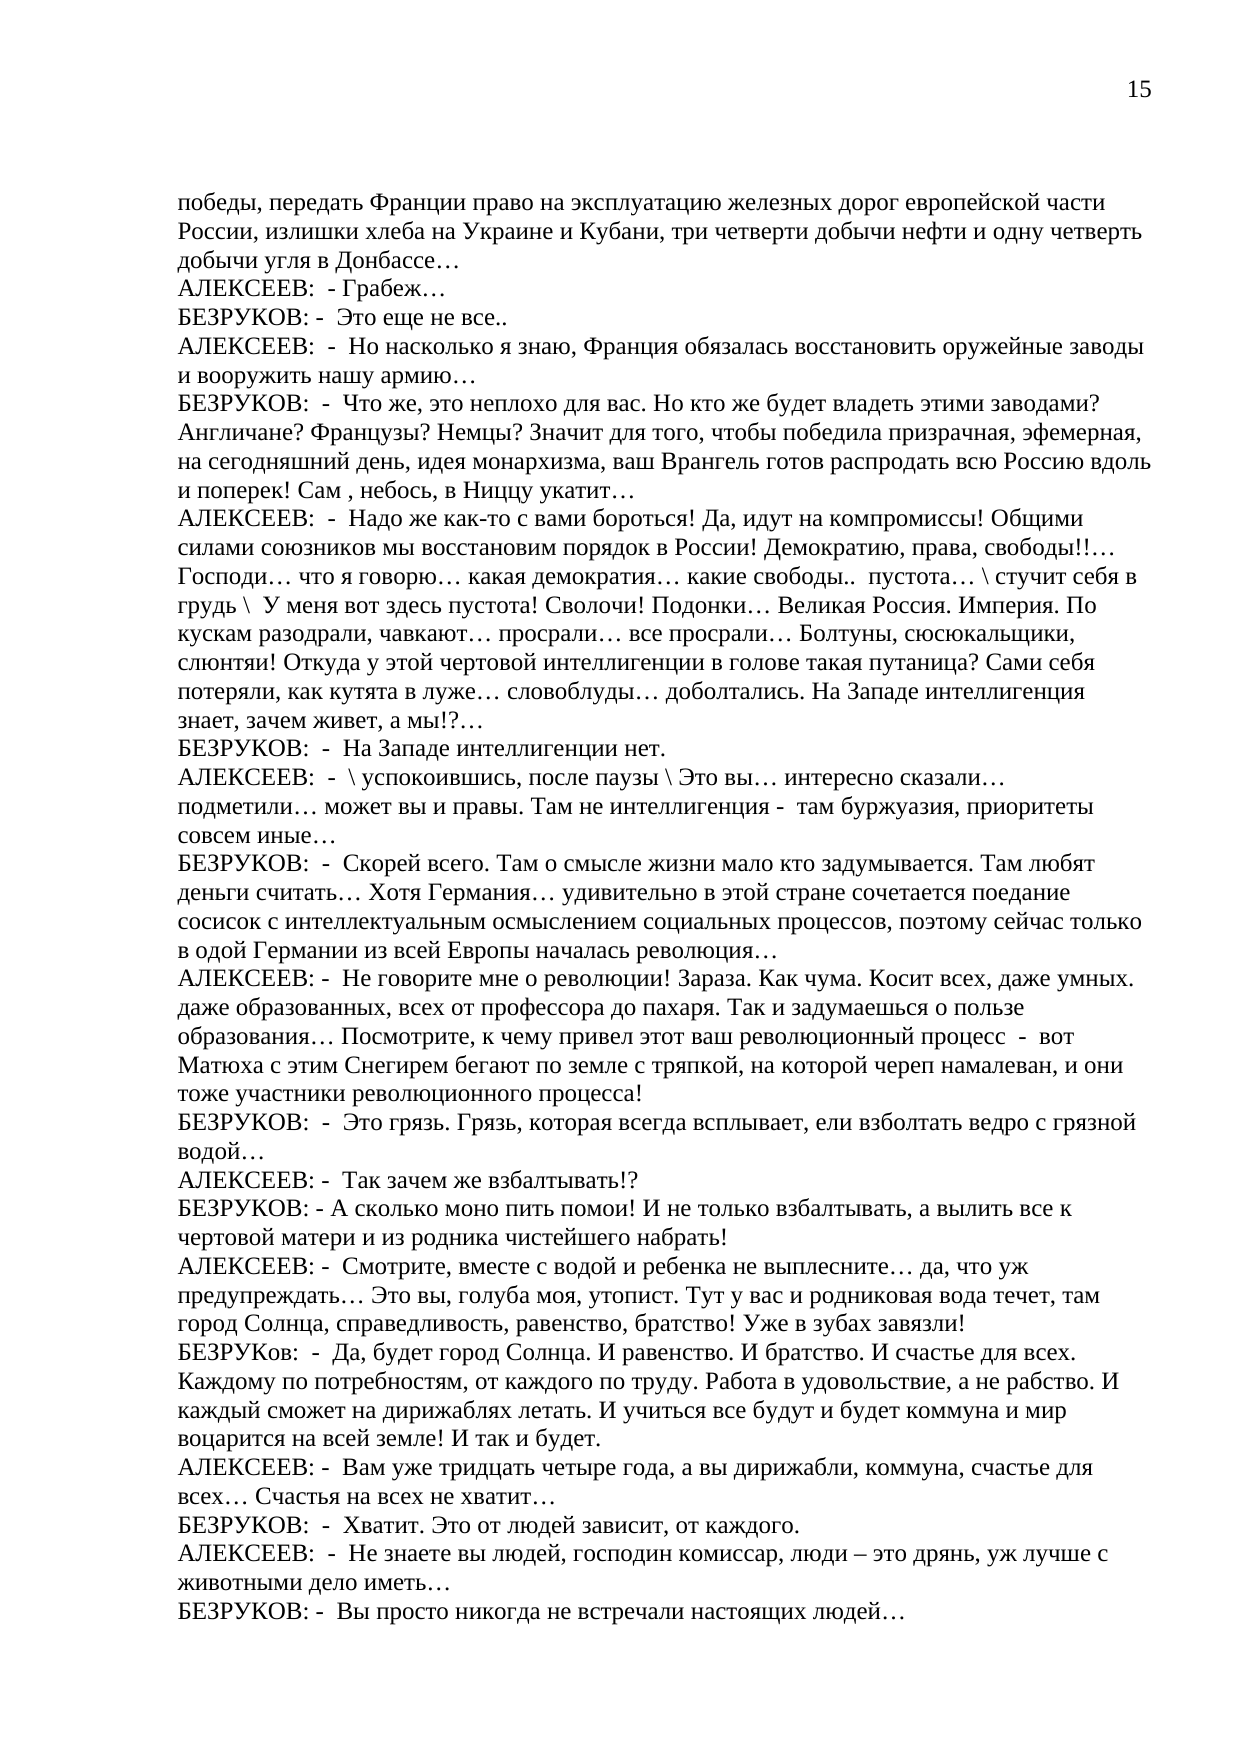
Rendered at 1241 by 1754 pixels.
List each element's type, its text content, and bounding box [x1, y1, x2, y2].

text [177, 187, 1152, 273]
text БЕЗРУКОВ: - Это грязь. Грязь, которая всегда всплывает, ели взболтать ведро с грязной водой… [177, 1107, 1152, 1165]
text АЛЕКСЕЕВ: - Грабеж… [177, 273, 1152, 302]
text АЛЕКСЕЕВ: - Вам уже тридцать четыре года, а вы дирижабли, коммуна, счастье для всех… Счастья на всех не хватит… [177, 1452, 1152, 1510]
text АЛЕКСЕЕВ: - Не знаете вы людей, господин комиссар, люди – это дрянь, уж лучше с животными дело иметь… [177, 1538, 1152, 1596]
text АЛЕКСЕЕВ: - Так зачем же взбалтывать!? [177, 1165, 1152, 1193]
text БЕЗРУКОВ: - Это еще не все.. [177, 302, 1152, 331]
text БЕЗРУКов: - Да, будет город Солнца. И равенство. И братство. И счастье для всех. Каждому по потребностям, от каждого по труду. Работа в удовольствие, а не рабство. И каждый сможет на дирижаблях летать. И учиться все будут и будет коммуна и мир воцарится на всей земле! И так и будет. [177, 1337, 1152, 1452]
text потеряли, как кутята в луже… словоблуды… доболтались. На Западе интеллигенция знает, зачем живет, а мы!?… [177, 676, 1152, 733]
text БЕЗРУКОВ: - На Западе интеллигенции нет. [177, 733, 1152, 762]
text АЛЕКСЕЕВ: - Не говорите мне о революции! Зараза. Как чума. Косит всех, даже умных. даже образованных, всех от профессора до пахаря. Так и задумаешься о пользе образования… Посмотрите, к чему привел этот ваш революционный процесс - вот Матюха с этим Снегирем бегают по земле с тряпкой, на которой череп намалеван, и они тоже участники революционного процесса! [177, 963, 1152, 1107]
text АЛЕКСЕЕВ: - Смотрите, вместе с водой и ребенка не выплесните… да, что уж предупреждать… Это вы, голуба моя, утопист. Тут у вас и родниковая вода течет, там город Солнца, справедливость, равенство, братство! Уже в зубах завязли! [177, 1251, 1152, 1337]
text БЕЗРУКОВ: - Вы просто никогда не встречали настоящих людей… [177, 1596, 1152, 1625]
text АЛЕКСЕЕВ: - \ успокоившись, после паузы \ Это вы… интересно сказали… подметили… может вы и правы. Там не интеллигенция - там буржуазия, приоритеты совсем иные… [177, 762, 1152, 848]
text БЕЗРУКОВ: - А сколько моно пить помои! И не только взбалтывать, а вылить все к чертовой матери и из родника чистейшего набрать! [177, 1193, 1152, 1251]
text БЕЗРУКОВ: - Что же, это неплохо для вас. Но кто же будет владеть этими заводами? Англичане? Французы? Немцы? Значит для того, чтобы победила призрачная, эфемерная, на сегодняшний день, идея монархизма, ваш Врангель готов распродать всю Россию вдоль и поперек! Сам , небось, в Ниццу укатит… [177, 388, 1152, 503]
text АЛЕКСЕЕВ: - Но насколько я знаю, Франция обязалась восстановить оружейные заводы и вооружить нашу армию… [177, 331, 1152, 388]
text АЛЕКСЕЕВ: - Надо же как-то с вами бороться! Да, идут на компромиссы! Общими силами союзников мы восстановим порядок в России! Демократию, права, свободы!!… Господи… что я говорю… какая демократия… какие свободы.. пустота… \ стучит себя в грудь \ У меня вот здесь пустота! Сволочи! Подонки… Великая Россия. Империя. По кускам разодрали, чавкают… просрали… все просрали… Болтуны, сюсюкальщики, слюнтяи! Откуда у этой чертовой интеллигенции в голове такая путаница? Сами себя [177, 503, 1152, 676]
text БЕЗРУКОВ: - Хватит. Это от людей зависит, от каждого. [177, 1510, 1152, 1538]
text БЕЗРУКОВ: - Скорей всего. Там о смысле жизни мало кто задумывается. Там любят деньги считать… Хотя Германия… удивительно в этой стране сочетается поедание сосисок с интеллектуальным осмыслением социальных процессов, поэтому сейчас только в одой Германии из всей Европы началась революция… [177, 848, 1152, 963]
